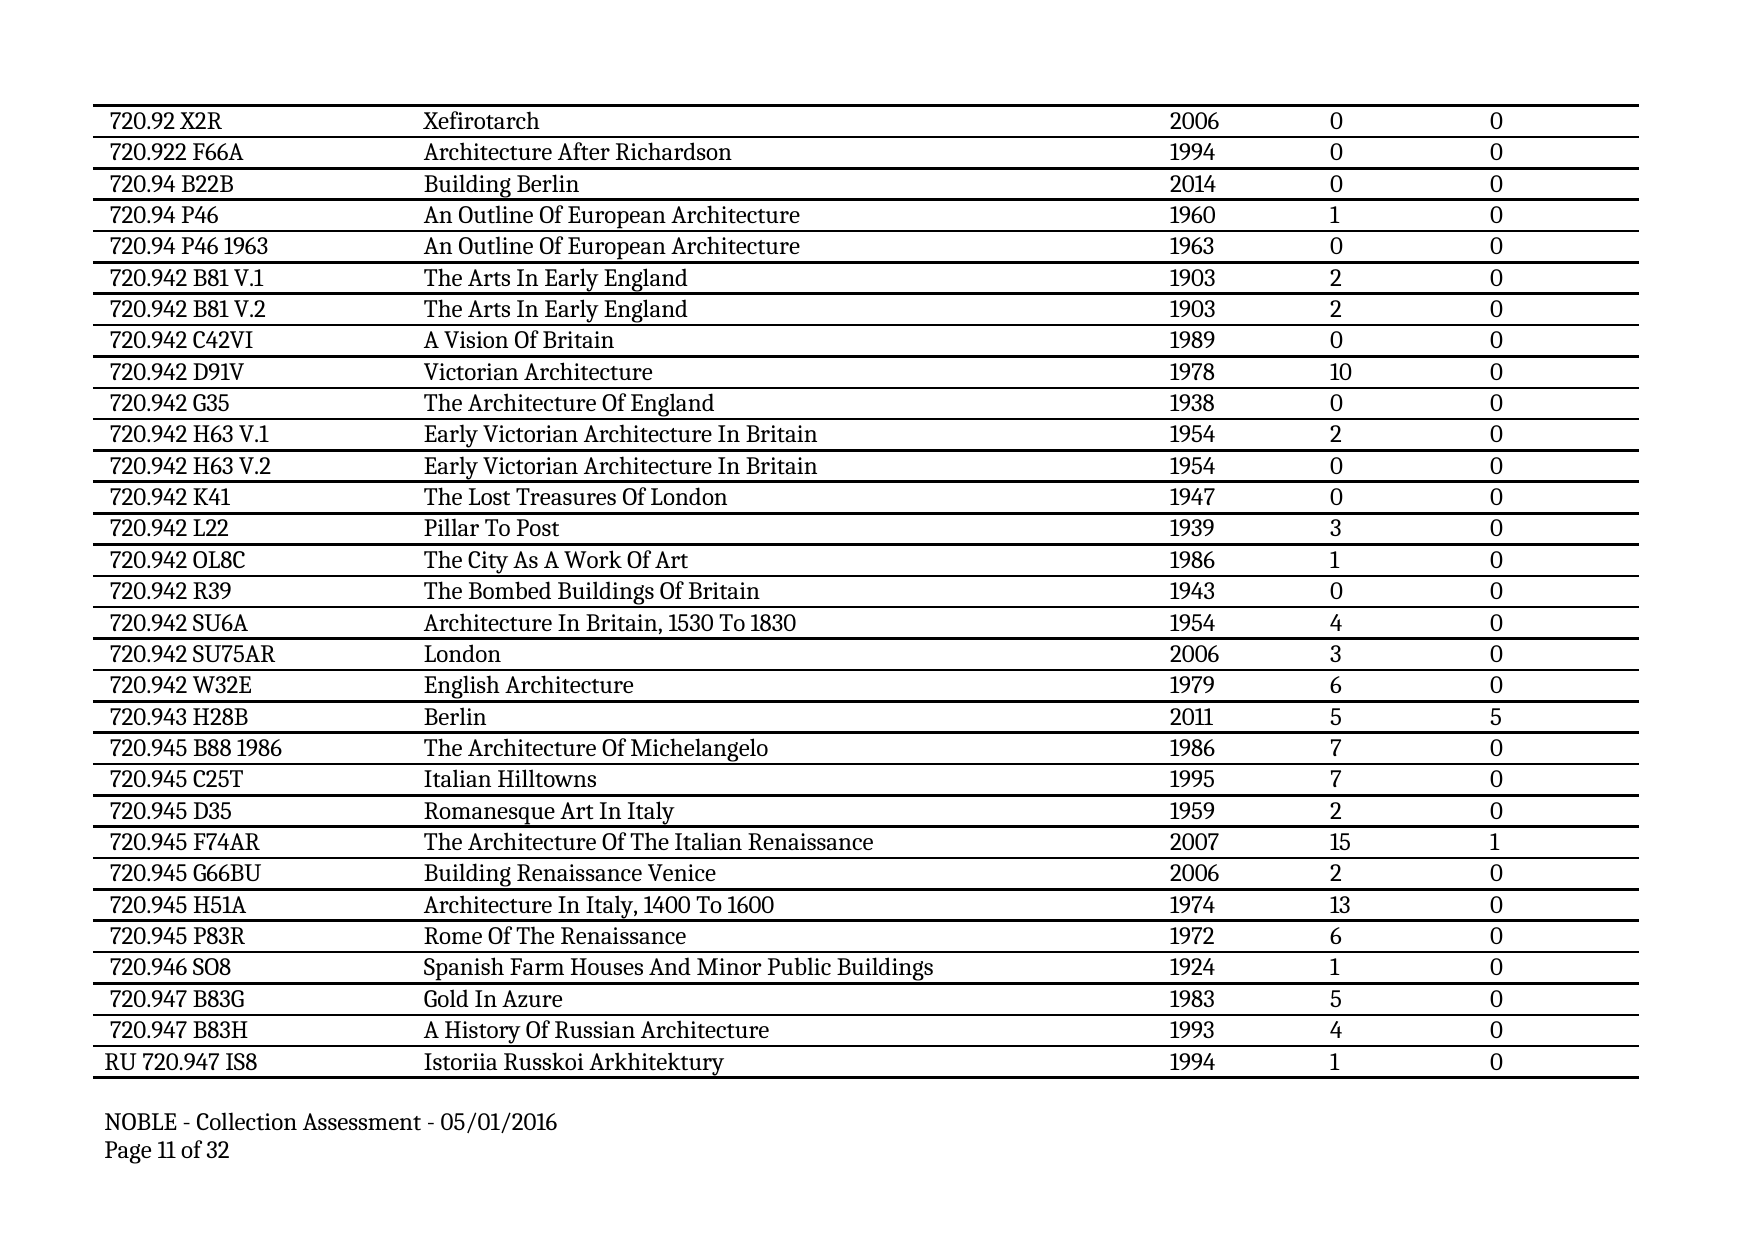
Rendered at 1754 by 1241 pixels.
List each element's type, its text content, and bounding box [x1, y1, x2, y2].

table_cell 0 [1479, 608, 1638, 637]
table_cell 2011 [1159, 703, 1319, 731]
table_cell 0 [1479, 577, 1638, 606]
table_cell 0 [1479, 891, 1638, 919]
table_cell 1 [1479, 828, 1638, 857]
table_cell 0 [1319, 107, 1478, 136]
table_cell 1 [1319, 1047, 1478, 1076]
table_cell 720.942 K41 [93, 483, 412, 512]
table_cell The Architecture Of England [413, 389, 1159, 418]
table_cell 2006 [1159, 640, 1319, 668]
table_cell 2007 [1159, 828, 1319, 857]
table_cell 5 [1319, 703, 1478, 731]
table_cell 1994 [1159, 1047, 1319, 1076]
table_cell 0 [1479, 953, 1638, 982]
table_cell 0 [1479, 295, 1638, 324]
table_cell 720.942 OL8C [93, 546, 412, 574]
table_cell 1903 [1159, 295, 1319, 324]
table_cell 2 [1319, 420, 1478, 449]
table_cell 1 [1319, 546, 1478, 574]
table_cell Early Victorian Architecture In Britain [413, 452, 1159, 480]
table_cell RU 720.947 IS8 [93, 1047, 412, 1076]
table_cell 0 [1319, 483, 1478, 512]
table_cell 720.942 SU6A [93, 608, 412, 637]
table_cell Istoriia Russkoi Arkhitektury [413, 1047, 1159, 1076]
table_cell Xefirotarch [413, 107, 1159, 136]
table_cell 1978 [1159, 358, 1319, 386]
table_cell 0 [1319, 577, 1478, 606]
table_cell 5 [1319, 985, 1478, 1013]
table_cell 2 [1319, 264, 1478, 292]
table_cell 0 [1319, 389, 1478, 418]
table_cell 720.942 B81 V.2 [93, 295, 412, 324]
table_cell 720.946 SO8 [93, 953, 412, 982]
table_cell 2006 [1159, 859, 1319, 888]
table_cell 2006 [1159, 107, 1319, 136]
table_cell 720.942 D91V [93, 358, 412, 386]
table_cell 0 [1319, 138, 1478, 167]
table_cell 2014 [1159, 170, 1319, 198]
table_cell 720.945 D35 [93, 797, 412, 825]
table_cell 720.92 X2R [93, 107, 412, 136]
table_cell 0 [1479, 389, 1638, 418]
table_cell 0 [1479, 765, 1638, 794]
table_cell 2 [1319, 797, 1478, 825]
table_cell 0 [1479, 420, 1638, 449]
table_cell 1954 [1159, 452, 1319, 480]
table_cell Italian Hilltowns [413, 765, 1159, 794]
table_cell 1939 [1159, 515, 1319, 543]
table_cell 1972 [1159, 922, 1319, 951]
table_cell A Vision Of Britain [413, 326, 1159, 355]
table_cell 1 [1319, 953, 1478, 982]
table_cell Architecture In Italy, 1400 To 1600 [413, 891, 1159, 919]
table_cell Architecture In Britain, 1530 To 1830 [413, 608, 1159, 637]
table_cell Building Renaissance Venice [413, 859, 1159, 888]
table_cell 720.942 R39 [93, 577, 412, 606]
table_cell 13 [1319, 891, 1478, 919]
table_cell 6 [1319, 922, 1478, 951]
table_cell An Outline Of European Architecture [413, 232, 1159, 261]
table_cell 0 [1319, 170, 1478, 198]
table_cell 1960 [1159, 201, 1319, 229]
table_cell 0 [1479, 326, 1638, 355]
table_cell 720.947 B83H [93, 1016, 412, 1045]
table_cell 1986 [1159, 734, 1319, 763]
table_cell 720.942 W32E [93, 671, 412, 700]
table_cell 2 [1319, 295, 1478, 324]
table_cell 720.942 L22 [93, 515, 412, 543]
table_cell 7 [1319, 765, 1478, 794]
table_cell 1938 [1159, 389, 1319, 418]
table_cell 720.945 H51A [93, 891, 412, 919]
table_cell 1995 [1159, 765, 1319, 794]
table_cell 1983 [1159, 985, 1319, 1013]
table_cell 720.945 F74AR [93, 828, 412, 857]
table_cell 1994 [1159, 138, 1319, 167]
table_cell 2 [1319, 859, 1478, 888]
table_cell 0 [1479, 107, 1638, 136]
table_cell 1954 [1159, 608, 1319, 637]
table_cell 720.922 F66A [93, 138, 412, 167]
table_cell 4 [1319, 608, 1478, 637]
table_cell 720.947 B83G [93, 985, 412, 1013]
table_cell 720.94 B22B [93, 170, 412, 198]
table_cell 0 [1479, 452, 1638, 480]
table_cell 0 [1479, 922, 1638, 951]
table_cell Rome Of The Renaissance [413, 922, 1159, 951]
table_cell 720.942 H63 V.1 [93, 420, 412, 449]
table_cell 0 [1479, 483, 1638, 512]
table_cell Victorian Architecture [413, 358, 1159, 386]
table_cell 0 [1319, 326, 1478, 355]
table_cell 0 [1479, 546, 1638, 574]
table_cell 0 [1479, 358, 1638, 386]
table_cell 1974 [1159, 891, 1319, 919]
table_cell English Architecture [413, 671, 1159, 700]
table_cell The Architecture Of Michelangelo [413, 734, 1159, 763]
table_cell The Bombed Buildings Of Britain [413, 577, 1159, 606]
table_cell 1943 [1159, 577, 1319, 606]
table_cell 720.942 B81 V.1 [93, 264, 412, 292]
table_cell 5 [1479, 703, 1638, 731]
table_cell 3 [1319, 515, 1478, 543]
table_cell 0 [1479, 640, 1638, 668]
table_cell Gold In Azure [413, 985, 1159, 1013]
table_cell 0 [1479, 264, 1638, 292]
table_cell 1963 [1159, 232, 1319, 261]
table_cell 0 [1479, 797, 1638, 825]
table_cell 1903 [1159, 264, 1319, 292]
table_cell Romanesque Art In Italy [413, 797, 1159, 825]
table_cell 10 [1319, 358, 1478, 386]
table_cell 3 [1319, 640, 1478, 668]
table_cell Spanish Farm Houses And Minor Public Buildings [413, 953, 1159, 982]
table_cell London [413, 640, 1159, 668]
table_cell The City As A Work Of Art [413, 546, 1159, 574]
table_cell 7 [1319, 734, 1478, 763]
table_cell 15 [1319, 828, 1478, 857]
table_cell 0 [1479, 232, 1638, 261]
table_cell An Outline Of European Architecture [413, 201, 1159, 229]
table_cell 720.945 C25T [93, 765, 412, 794]
table_cell Early Victorian Architecture In Britain [413, 420, 1159, 449]
table_cell 0 [1479, 985, 1638, 1013]
table_cell 1924 [1159, 953, 1319, 982]
table_cell 720.942 G35 [93, 389, 412, 418]
table_cell 0 [1479, 1016, 1638, 1045]
table_cell 4 [1319, 1016, 1478, 1045]
table_cell 0 [1479, 170, 1638, 198]
table_cell 720.945 P83R [93, 922, 412, 951]
table_cell 1954 [1159, 420, 1319, 449]
table_cell 6 [1319, 671, 1478, 700]
table_cell 0 [1479, 138, 1638, 167]
table_cell 720.94 P46 [93, 201, 412, 229]
table_cell 1947 [1159, 483, 1319, 512]
table_cell 0 [1319, 452, 1478, 480]
table_cell A History Of Russian Architecture [413, 1016, 1159, 1045]
table_cell Building Berlin [413, 170, 1159, 198]
table_cell 720.943 H28B [93, 703, 412, 731]
table_cell 1959 [1159, 797, 1319, 825]
table_cell 720.942 C42VI [93, 326, 412, 355]
table_cell 0 [1479, 515, 1638, 543]
table_cell 0 [1319, 232, 1478, 261]
table_cell 720.945 B88 1986 [93, 734, 412, 763]
table_cell The Architecture Of The Italian Renaissance [413, 828, 1159, 857]
table_cell 1979 [1159, 671, 1319, 700]
table_cell 720.945 G66BU [93, 859, 412, 888]
table_cell Architecture After Richardson [413, 138, 1159, 167]
table_cell 1 [1319, 201, 1478, 229]
table_cell 1989 [1159, 326, 1319, 355]
table_cell 720.942 H63 V.2 [93, 452, 412, 480]
table_cell 0 [1479, 734, 1638, 763]
table_cell Berlin [413, 703, 1159, 731]
table_cell 720.942 SU75AR [93, 640, 412, 668]
table_cell The Arts In Early England [413, 295, 1159, 324]
table_cell The Arts In Early England [413, 264, 1159, 292]
table_cell 720.94 P46 1963 [93, 232, 412, 261]
table_cell 1986 [1159, 546, 1319, 574]
table_cell The Lost Treasures Of London [413, 483, 1159, 512]
table_cell 1993 [1159, 1016, 1319, 1045]
table_cell 0 [1479, 201, 1638, 229]
table_cell Pillar To Post [413, 515, 1159, 543]
table_cell 0 [1479, 859, 1638, 888]
table_cell 0 [1479, 671, 1638, 700]
table_cell 0 [1479, 1047, 1638, 1076]
